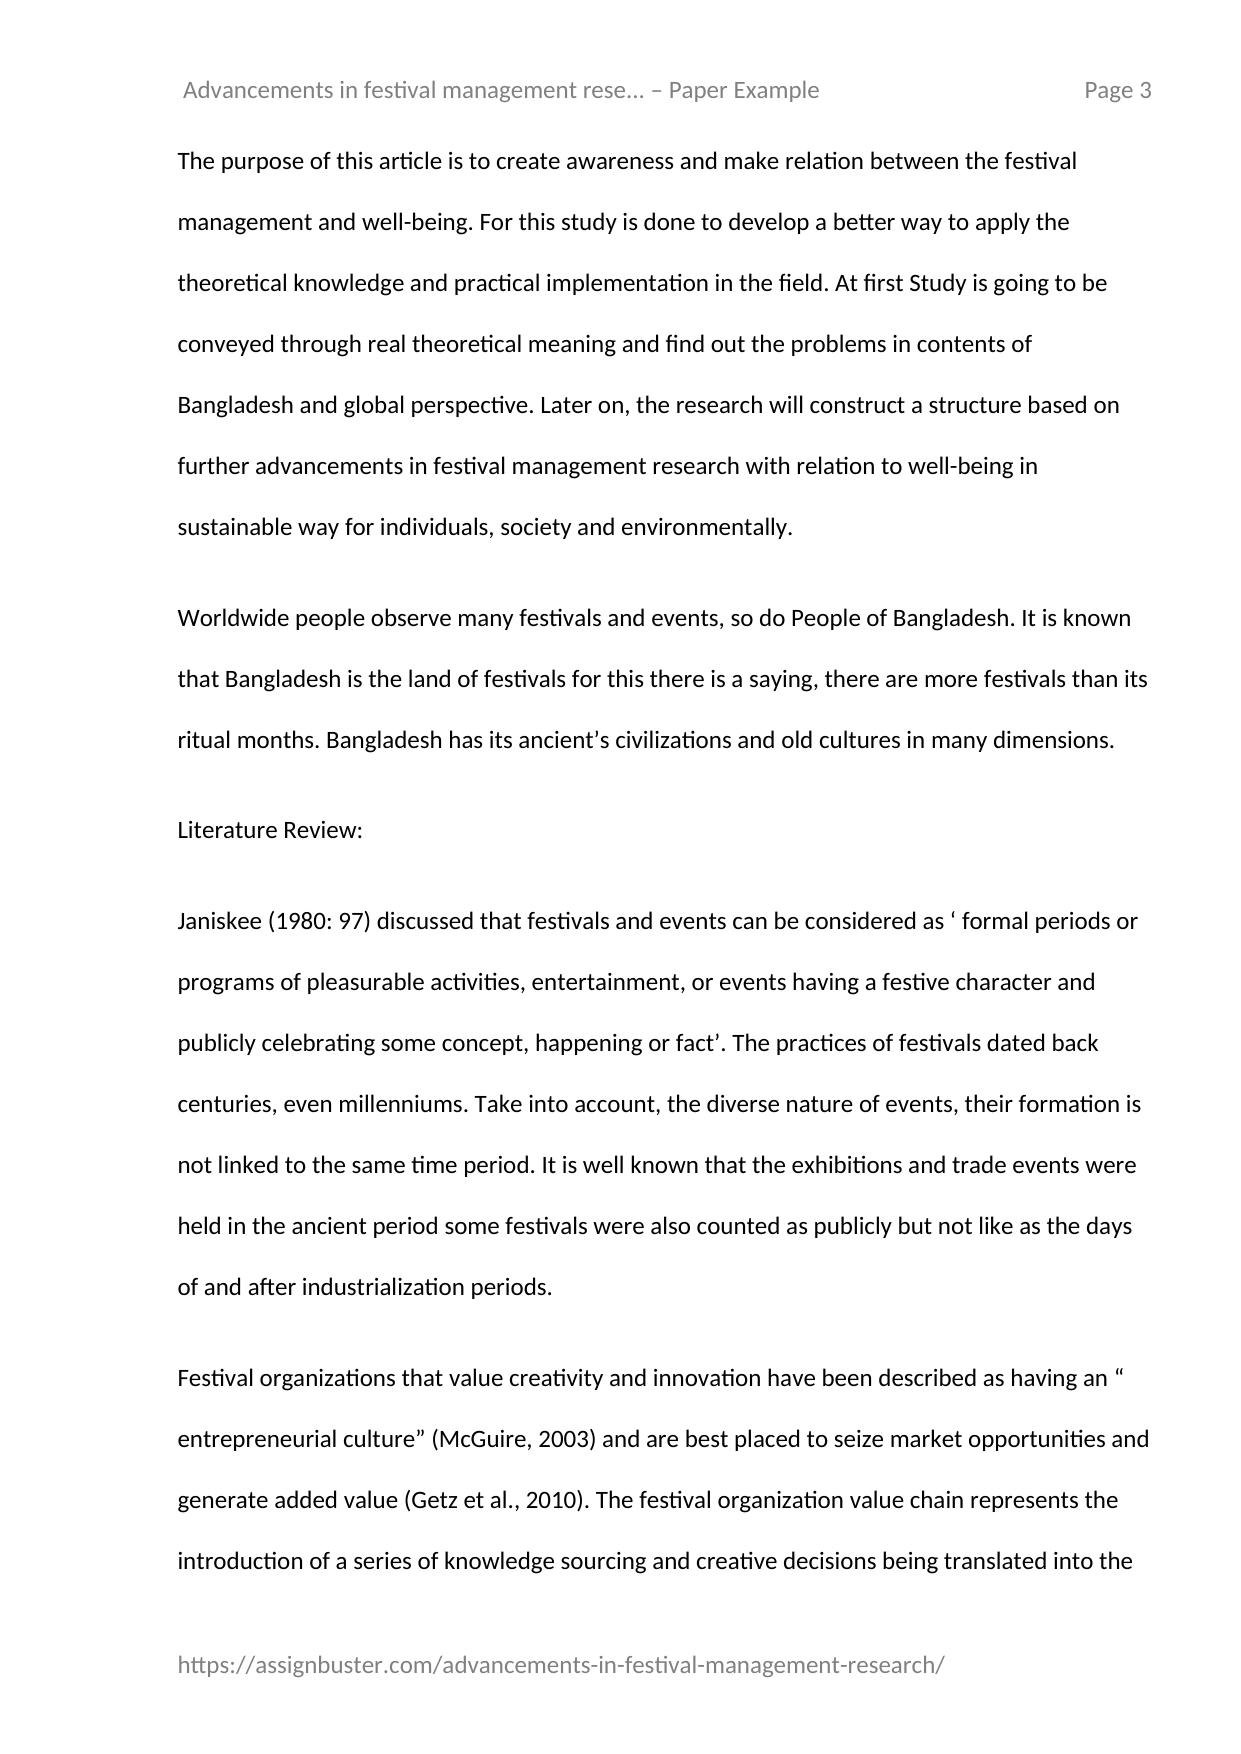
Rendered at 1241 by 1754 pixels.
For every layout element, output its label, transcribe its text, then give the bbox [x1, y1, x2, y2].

text Worldwide people observe many festivals and events, so do People of Bangladesh. It is known that Bangladesh is the land of festivals for this there is a saying, there are more festivals than its ritual months. Bangladesh has its ancient’s civilizations and old cultures in many dimensions. [177, 602, 1152, 754]
text Janiskee (1980: 97) discussed that festivals and events can be considered as ‘ formal periods or programs of pleasurable activities, entertainment, or events having a festive character and publicly celebrating some concept, happening or fact’. The practices of festivals dated back centuries, even millenniums. Take into account, the diverse nature of events, their formation is not linked to the same time period. It is well known that the exhibitions and trade events were held in the ancient period some festivals were also counted as publicly but not like as the days of and after industrialization periods. [177, 905, 1152, 1302]
text The purpose of this article is to create awareness and make relation between the festival management and well-being. For this study is done to develop a better way to apply the theoretical knowledge and practical implementation in the field. At first Study is going to be conveyed through real theoretical meaning and find out the problems in contents of Bangladesh and global perspective. Later on, the research will construct a structure based on further advancements in festival management research with relation to well-being in sustainable way for individuals, society and environmentally. [177, 145, 1152, 542]
text Literature Review: [177, 814, 1152, 845]
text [177, 1362, 1152, 1575]
